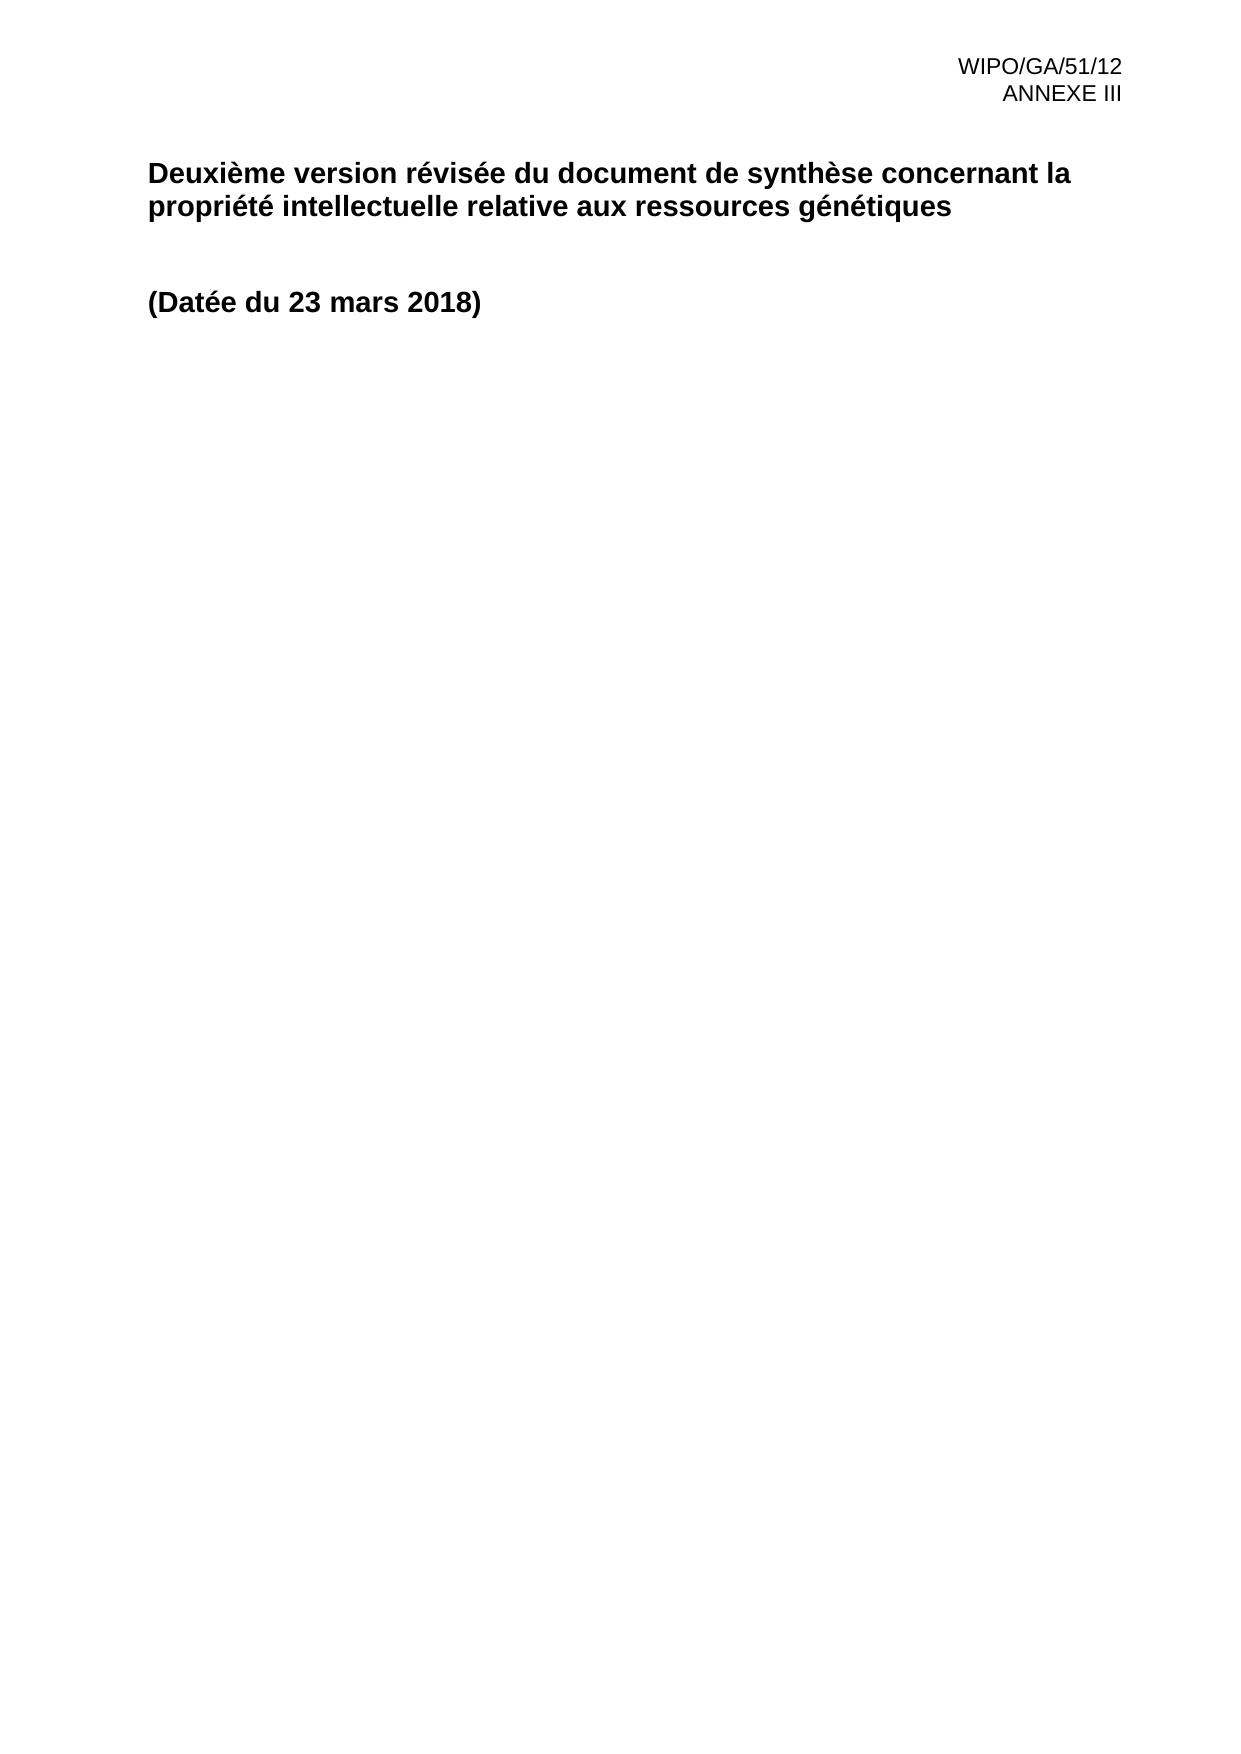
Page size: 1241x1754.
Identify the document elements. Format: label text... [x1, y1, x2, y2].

subtitle Deuxième version révisée du document de synthèse concernant la propriété intellectuelle relative aux ressources génétiques [148, 156, 1122, 223]
text (Datée du 23 mars 2018) [148, 285, 1122, 319]
